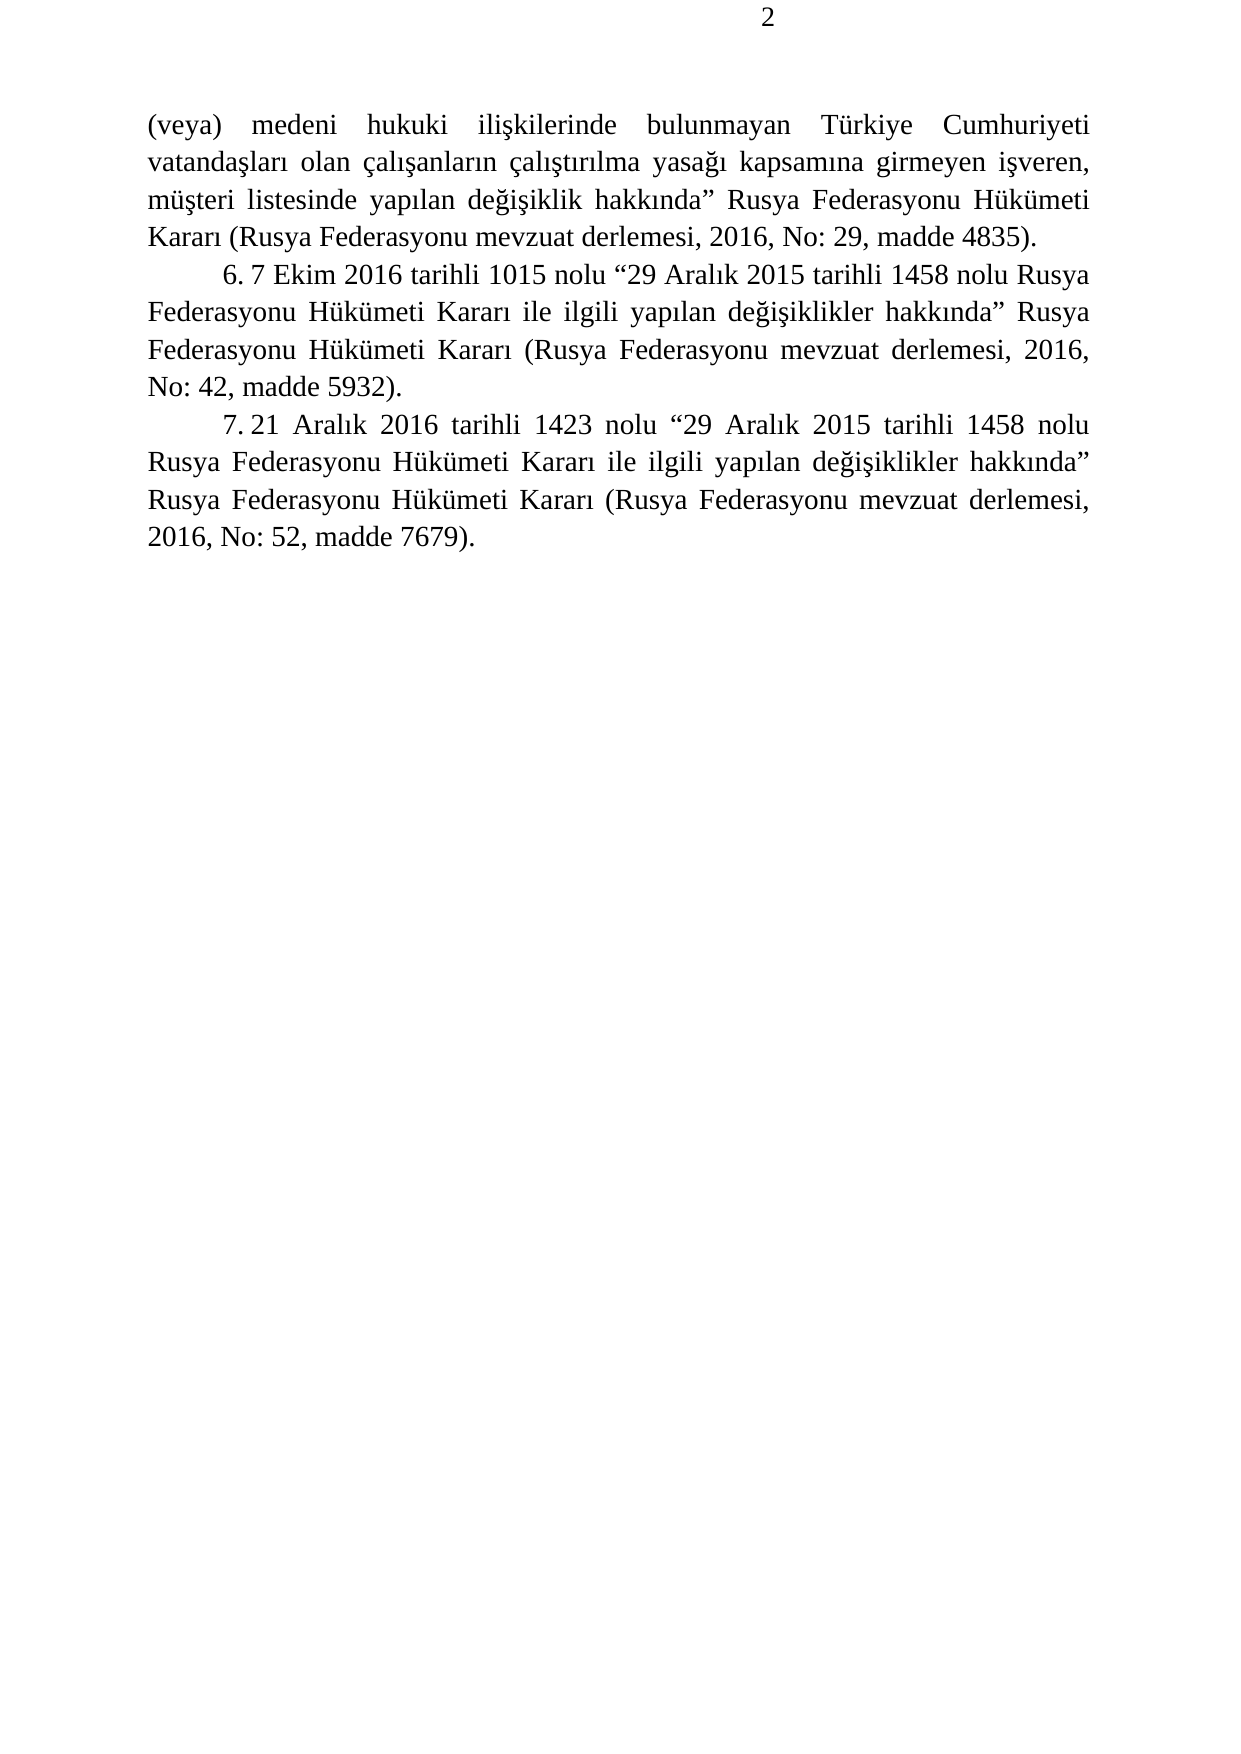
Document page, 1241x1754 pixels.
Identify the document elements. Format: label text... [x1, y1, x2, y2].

list 7 Ekim 2016 tarihli 1015 nolu “29 Aralık 2015 tarihli 1458 nolu Rusya Federasyonu Hükümeti Kararı ile ilgili yapılan değişiklikler hakkında” Rusya Federasyonu Hükümeti Kararı (Rusya Federasyonu mevzuat derlemesi, 2016, No: 42, madde 5932). [147, 254, 1091, 404]
list 21 Aralık 2016 tarihli 1423 nolu “29 Aralık 2015 tarihli 1458 nolu Rusya Federasyonu Hükümeti Kararı ile ilgili yapılan değişiklikler hakkında” Rusya Federasyonu Hükümeti Kararı (Rusya Federasyonu mevzuat derlemesi, 2016, No: 52, madde 7679). [147, 404, 1091, 554]
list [147, 104, 1091, 254]
